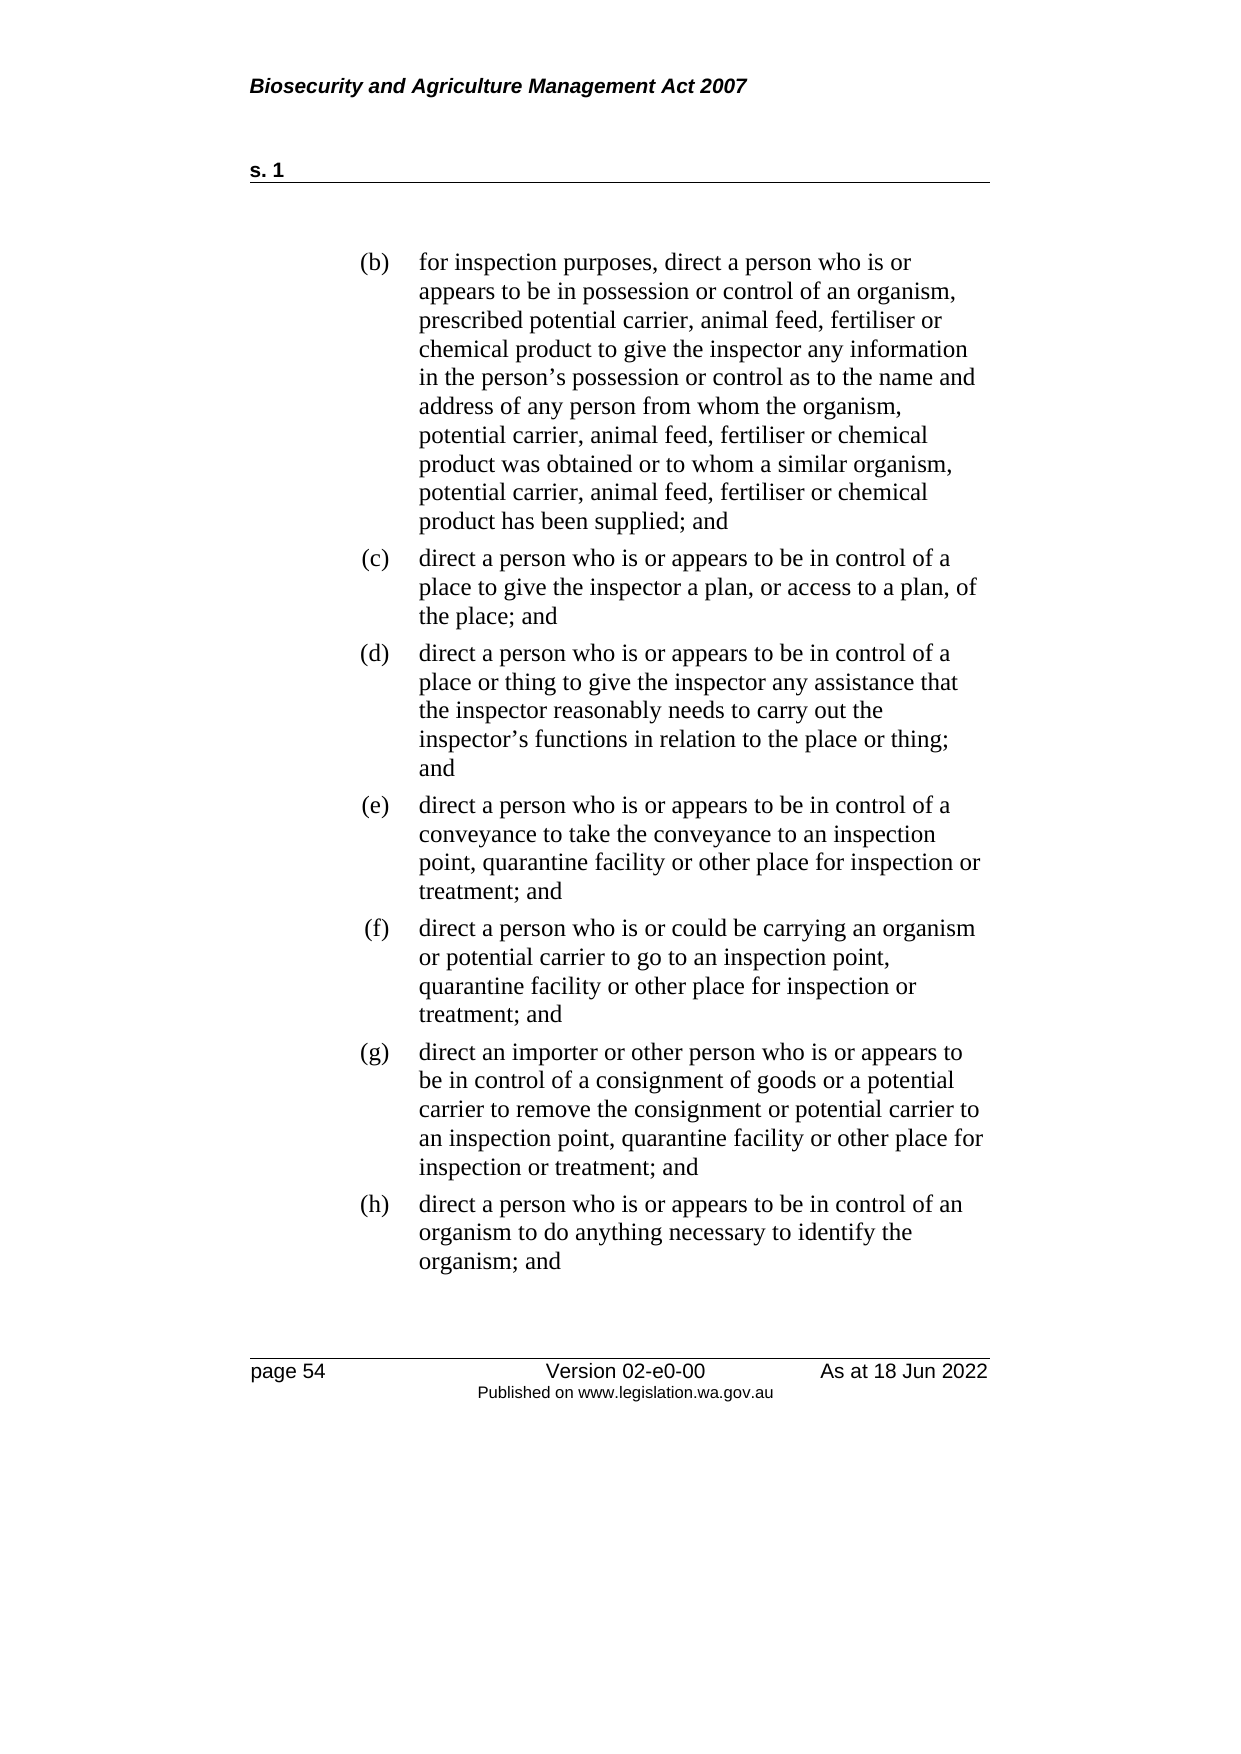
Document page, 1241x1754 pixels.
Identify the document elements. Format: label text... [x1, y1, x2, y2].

text (e) direct a person who is or appears to be in control of a conveyance to take the conveyance to an inspection point, quarantine facility or other place for inspection or treatment; and [250, 790, 990, 905]
text (b) for inspection purposes, direct a person who is or appears to be in possession or control of an organism, prescribed potential carrier, animal feed, fertiliser or chemical product to give the inspector any information in the person’s possession or control as to the name and address of any person from whom the organism, potential carrier, animal feed, fertiliser or chemical product was obtained or to whom a similar organism, potential carrier, animal feed, fertiliser or chemical product has been supplied; and [250, 247, 990, 535]
text (h) direct a person who is or appears to be in control of an organism to do anything necessary to identify the organism; and [250, 1189, 990, 1275]
text (d) direct a person who is or appears to be in control of a place or thing to give the inspector any assistance that the inspector reasonably needs to carry out the inspector’s functions in relation to the place or thing; and [250, 638, 990, 782]
text (f) direct a person who is or could be carrying an organism or potential carrier to go to an inspection point, quarantine facility or other place for inspection or treatment; and [250, 913, 990, 1028]
text (c) direct a person who is or appears to be in control of a place to give the inspector a plan, or access to a plan, of the place; and [250, 543, 990, 629]
text (g) direct an importer or other person who is or appears to be in control of a consignment of goods or a potential carrier to remove the consignment or potential carrier to an inspection point, quarantine facility or other place for inspection or treatment; and [250, 1037, 990, 1180]
